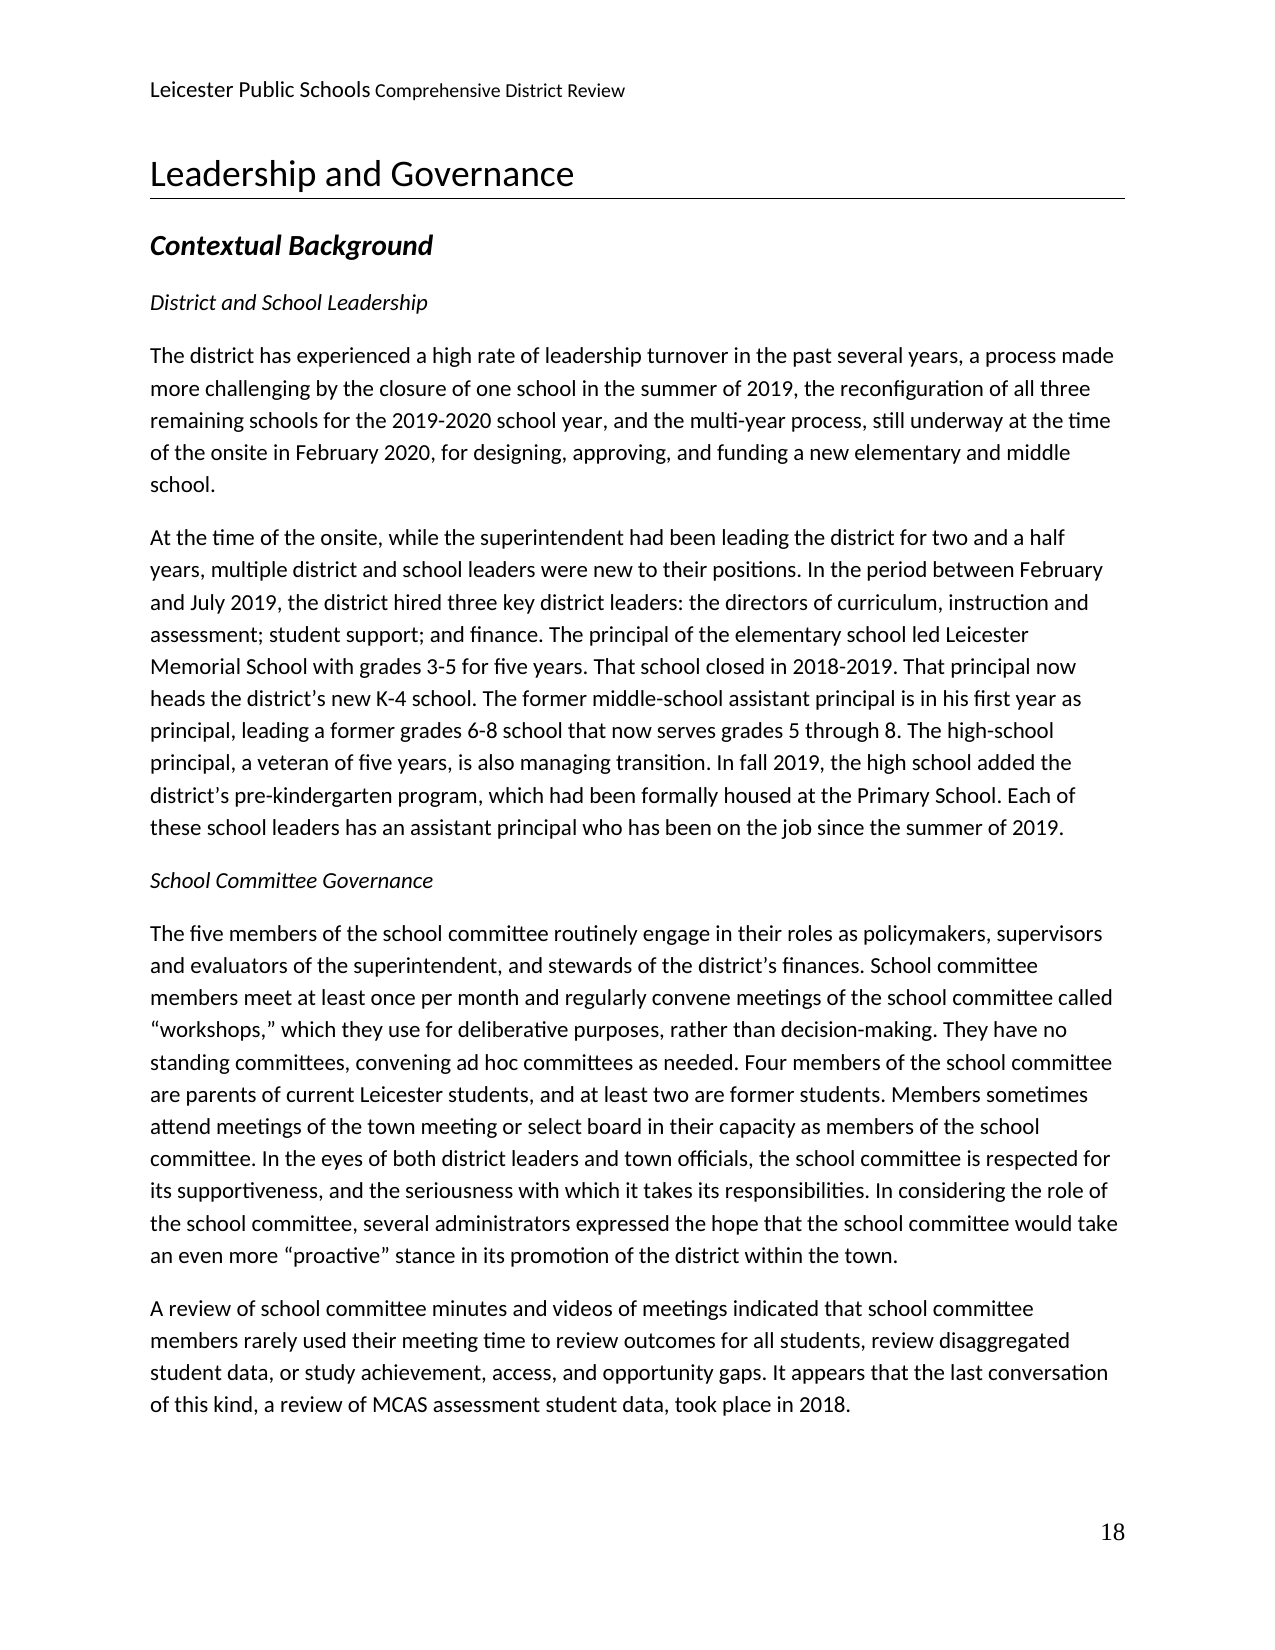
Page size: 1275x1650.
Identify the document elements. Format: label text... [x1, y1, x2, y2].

text School Committee Governance [150, 866, 1125, 894]
text At the time of the onsite, while the superintendent had been leading the district for two and a half years, multiple district and school leaders were new to their positions. In the period between February and July 2019, the district hired three key district leaders: the directors of curriculum, instruction and assessment; student support; and finance. The principal of the elementary school led Leicester Memorial School with grades 3-5 for five years. That school closed in 2018-2019. That principal now heads the district’s new K-4 school. The former middle-school assistant principal is in his first year as principal, leading a former grades 6-8 school that now serves grades 5 through 8. The high-school principal, a veteran of five years, is also managing transition. In fall 2019, the high school added the district’s pre-kindergarten program, which had been formally housed at the Primary School. Each of these school leaders has an assistant principal who has been on the job since the summer of 2019. [150, 523, 1125, 841]
text Leadership and Governance [150, 150, 1125, 198]
text The five members of the school committee routinely engage in their roles as policymakers, supervisors and evaluators of the superintendent, and stewards of the district’s finances. School committee members meet at least once per month and regularly convene meetings of the school committee called “workshops,” which they use for deliberative purposes, rather than decision-making. They have no standing committees, convening ad hoc committees as needed. Four members of the school committee are parents of current Leicester students, and at least two are former students. Members sometimes attend meetings of the town meeting or select board in their capacity as members of the school committee. In the eyes of both district leaders and town officials, the school committee is respected for its supportiveness, and the seriousness with which it takes its responsibilities. In considering the role of the school committee, several administrators expressed the hope that the school committee would take an even more “proactive” stance in its promotion of the district within the town. [150, 919, 1125, 1269]
text District and School Leadership [150, 288, 1125, 316]
text Contextual Background [150, 227, 1125, 262]
text The district has experienced a high rate of leadership turnover in the past several years, a process made more challenging by the closure of one school in the summer of 2019, the reconfiguration of all three remaining schools for the 2019-2020 school year, and the multi-year process, still underway at the time of the onsite in February 2020, for designing, approving, and funding a new elementary and middle school. [150, 341, 1125, 498]
text A review of school committee minutes and videos of meetings indicated that school committee members rarely used their meeting time to review outcomes for all students, review disaggregated student data, or study achievement, access, and opportunity gaps. It appears that the last conversation of this kind, a review of MCAS assessment student data, took place in 2018. [150, 1294, 1125, 1418]
